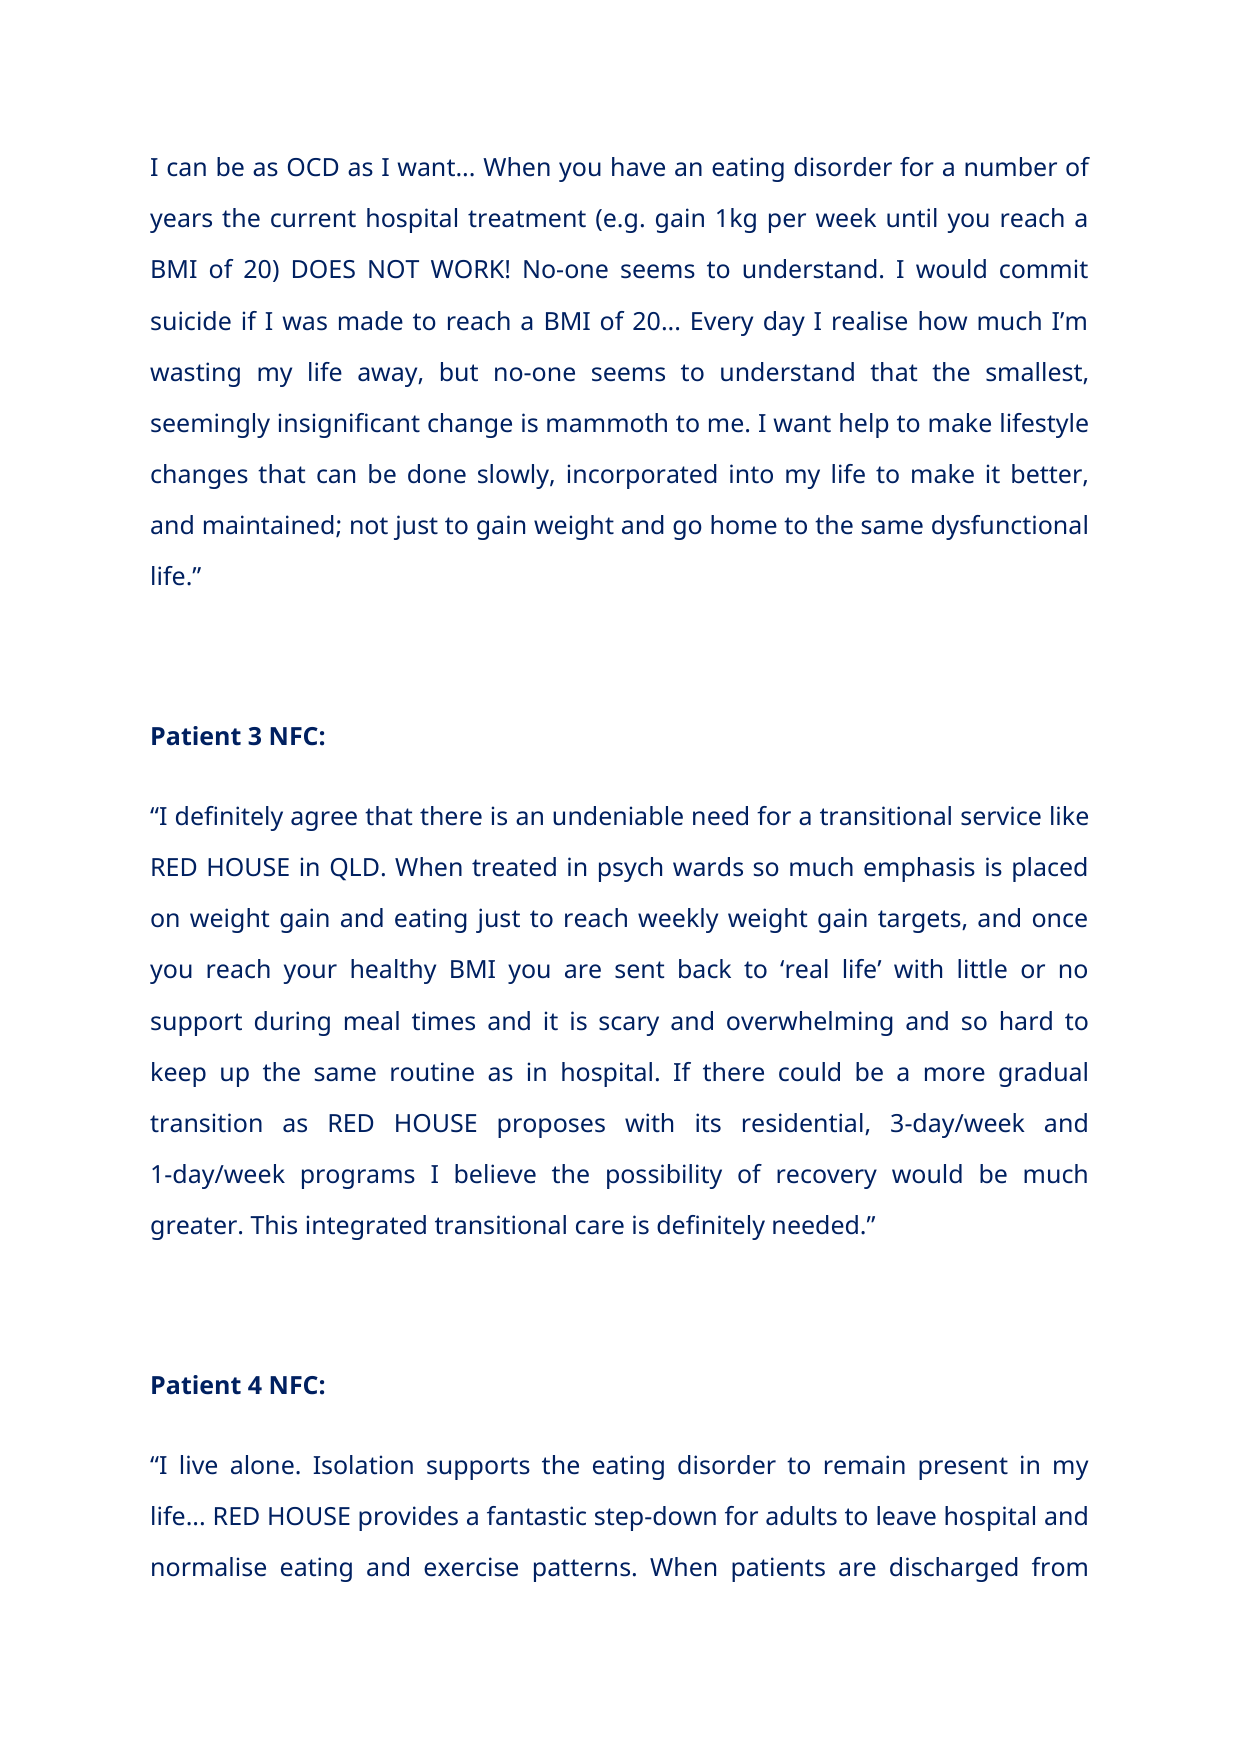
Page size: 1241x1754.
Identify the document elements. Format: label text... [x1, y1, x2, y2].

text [150, 150, 1090, 592]
text “I definitely agree that there is an undeniable need for a transitional service like RED HOUSE in QLD. When treated in psych wards so much emphasis is placed on weight gain and eating just to reach weekly weight gain targets, and once you reach your healthy BMI you are sent back to ‘real life’ with little or no support during meal times and it is scary and overwhelming and so hard to keep up the same routine as in hospital. If there could be a more gradual transition as RED HOUSE proposes with its residential, 3-day/week and 1-day/week programs I believe the possibility of recovery would be much greater. This integrated transitional care is definitely needed.” [150, 799, 1090, 1241]
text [150, 1448, 1090, 1584]
text Patient 3 NFC: [150, 719, 1090, 753]
text Patient 4 NFC: [150, 1368, 1090, 1402]
